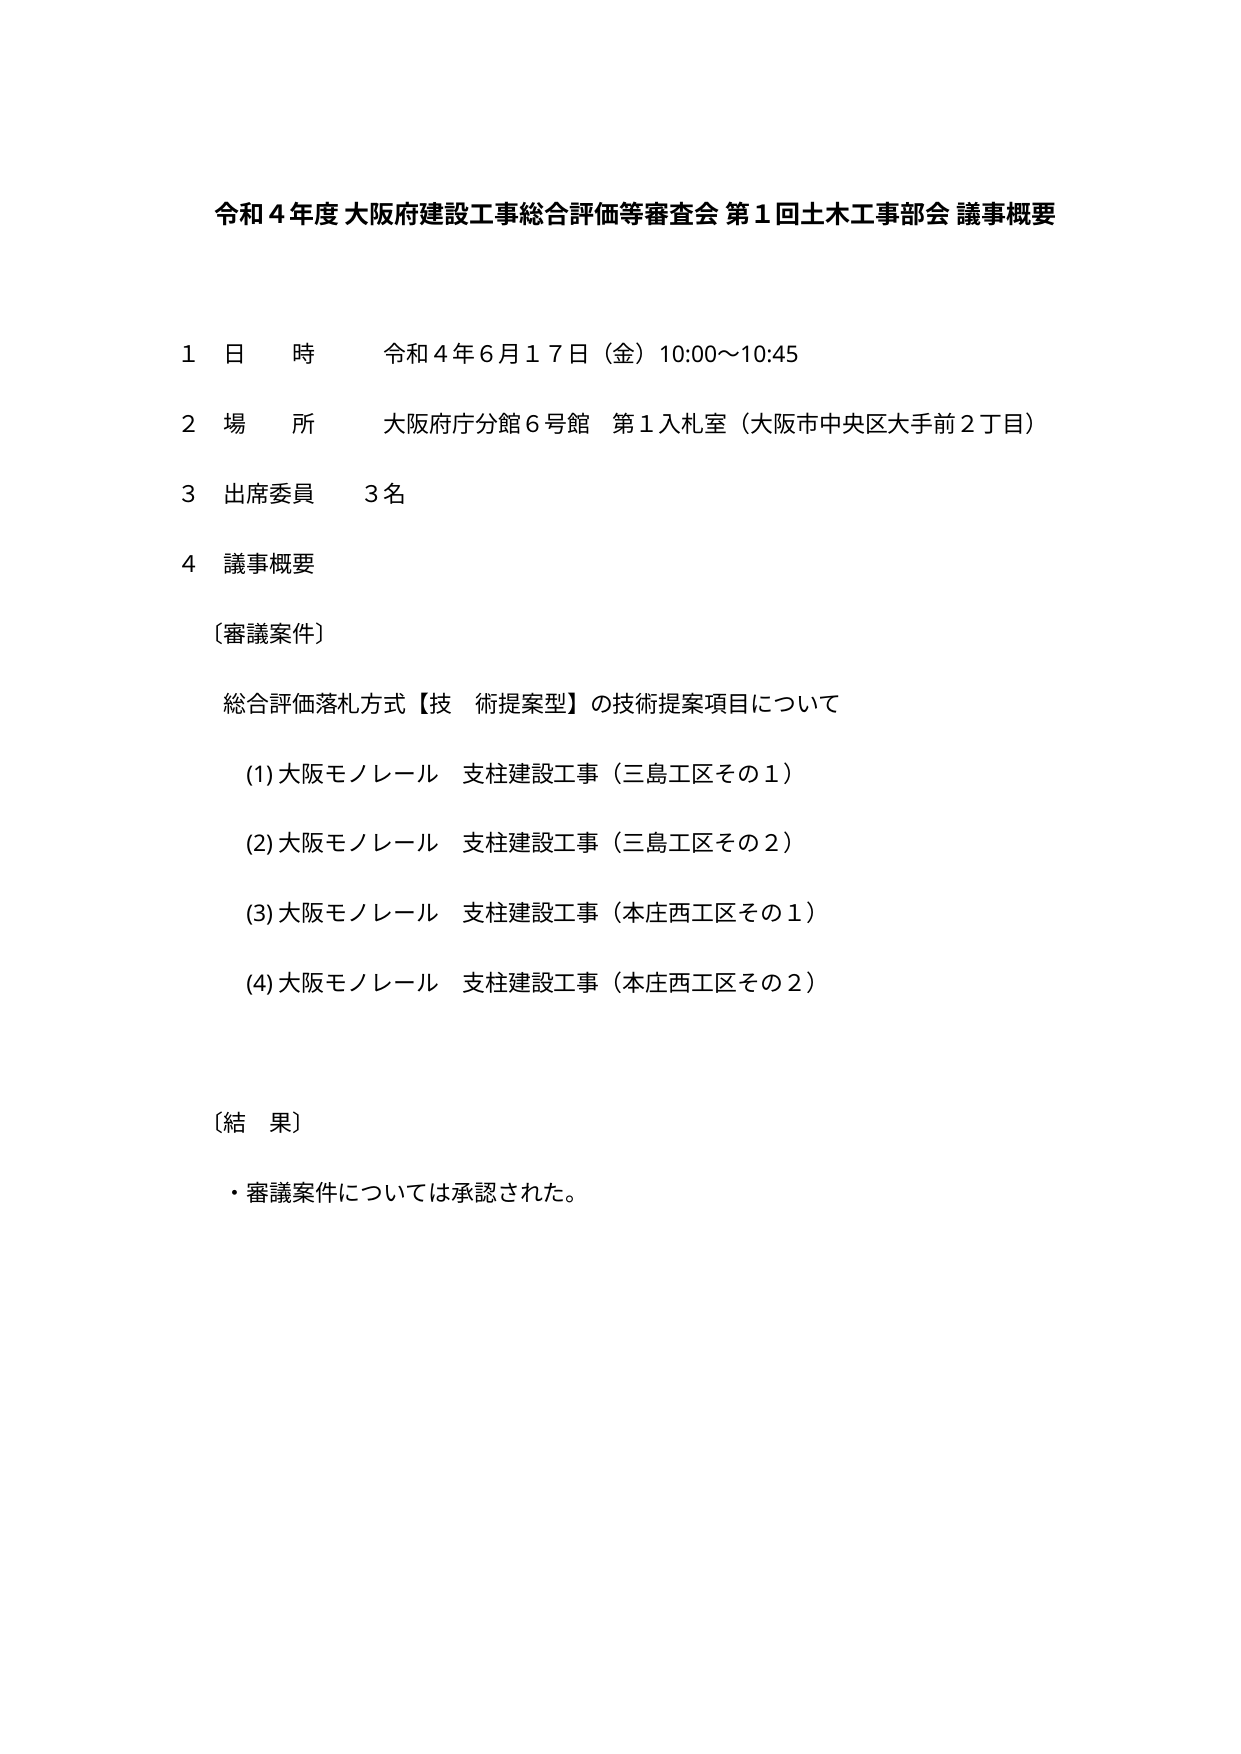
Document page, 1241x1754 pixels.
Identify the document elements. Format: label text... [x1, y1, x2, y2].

text 令和４年度 大阪府建設工事総合評価等審査会 第１回土木工事部会 議事概要 [177, 178, 1092, 248]
text 〔審議案件〕 [177, 597, 1092, 667]
text (3) 大阪モノレール 支柱建設工事（本庄西工区その１） [177, 877, 1092, 947]
text (4) 大阪モノレール 支柱建設工事（本庄西工区その２） [177, 947, 1092, 1017]
text (1) 大阪モノレール 支柱建設工事（三島工区その１） [177, 737, 1092, 807]
text ３ 出席委員 ３名 [177, 458, 1092, 527]
text ・審議案件については承認された。 [177, 1157, 1092, 1226]
text ２ 場 所 大阪府庁分館６号館 第１入札室（大阪市中央区大手前２丁目） [177, 388, 1092, 458]
text 〔結 果〕 [177, 1087, 1092, 1157]
text (2) 大阪モノレール 支柱建設工事（三島工区その２） [177, 807, 1092, 877]
text 総合評価落札方式【技 術提案型】の技術提案項目について [177, 667, 1092, 737]
text １ 日 時 令和４年６月１７日（金）10:00～10:45 [177, 318, 1092, 388]
text ４ 議事概要 [177, 527, 1092, 597]
